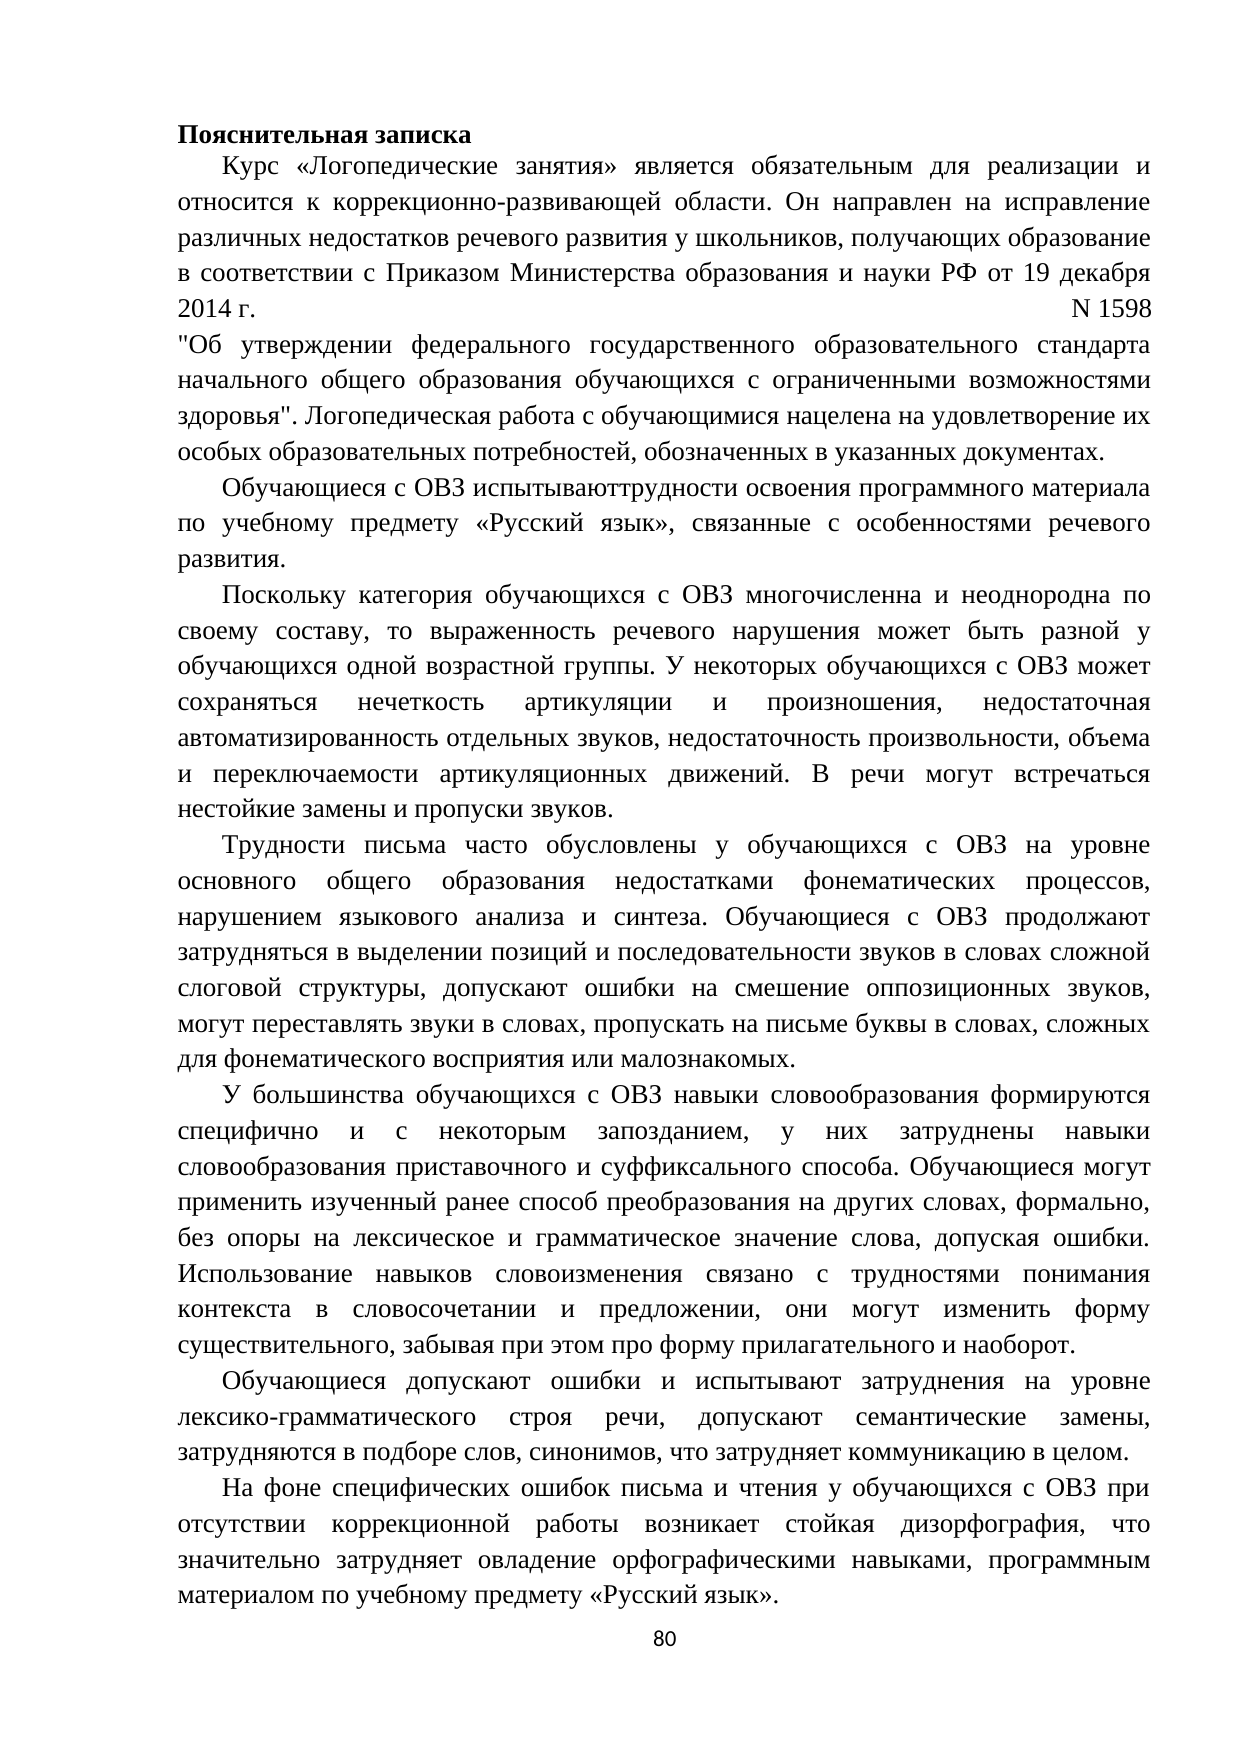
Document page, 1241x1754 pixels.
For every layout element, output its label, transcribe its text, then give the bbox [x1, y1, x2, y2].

text Обучающиеся с ОВЗ испытываюттрудности освоения программного материала по учебному предмету «Русский язык», связанные с особенностями речевого развития. [177, 471, 1152, 573]
text Пояснительная записка [177, 118, 1152, 149]
text Поскольку категория обучающихся с ОВЗ многочисленна и неоднородна по своему составу, то выраженность речевого нарушения может быть разной у обучающихся одной возрастной группы. У некоторых обучающихся с ОВЗ может сохраняться нечеткость артикуляции и произношения, недостаточная автоматизированность отдельных звуков, недостаточность произвольности, объема и переключаемости артикуляционных движений. В речи могут встречаться нестойкие замены и пропуски звуков. [177, 578, 1152, 823]
text На фоне специфических ошибок письма и чтения у обучающихся с ОВЗ при отсутствии коррекционной работы возникает стойкая дизорфография, что значительно затрудняет овладение орфографическими навыками, программным материалом по учебному предмету «Русский язык». [177, 1471, 1152, 1609]
text Обучающиеся допускают ошибки и испытывают затруднения на уровне лексико-грамматического строя речи, допускают семантические замены, затрудняются в подборе слов, синонимов, что затрудняет коммуникацию в целом. [177, 1364, 1152, 1467]
text Курс «Логопедические занятия» является обязательным для реализации и относится к коррекционно-развивающей области. Он направлен на исправление различных недостатков речевого развития у школьников, получающих образование в соответствии с Приказом Министерства образования и науки РФ от 19 декабря 2014 г. N 1598 "Об утверждении федерального государственного образовательного стандарта начального общего образования обучающихся с ограниченными возможностями здоровья". Логопедическая работа с обучающимися нацелена на удовлетворение их особых образовательных потребностей, обозначенных в указанных документах. [177, 149, 1152, 466]
text У большинства обучающихся с ОВЗ навыки словообразования формируются специфично и с некоторым запозданием, у них затруднены навыки словообразования приставочного и суффиксального способа. Обучающиеся могут применить изученный ранее способ преобразования на других словах, формально, без опоры на лексическое и грамматическое значение слова, допуская ошибки. Использование навыков словоизменения связано с трудностями понимания контекста в словосочетании и предложении, они могут изменить форму существительного, забывая при этом про форму прилагательного и наоборот. [177, 1078, 1152, 1359]
text Трудности письма часто обусловлены у обучающихся с ОВЗ на уровне основного общего образования недостатками фонематических процессов, нарушением языкового анализа и синтеза. Обучающиеся с ОВЗ продолжают затрудняться в выделении позиций и последовательности звуков в словах сложной слоговой структуры, допускают ошибки на смешение оппозиционных звуков, могут переставлять звуки в словах, пропускать на письме буквы в словах, сложных для фонематического восприятия или малознакомых. [177, 828, 1152, 1074]
